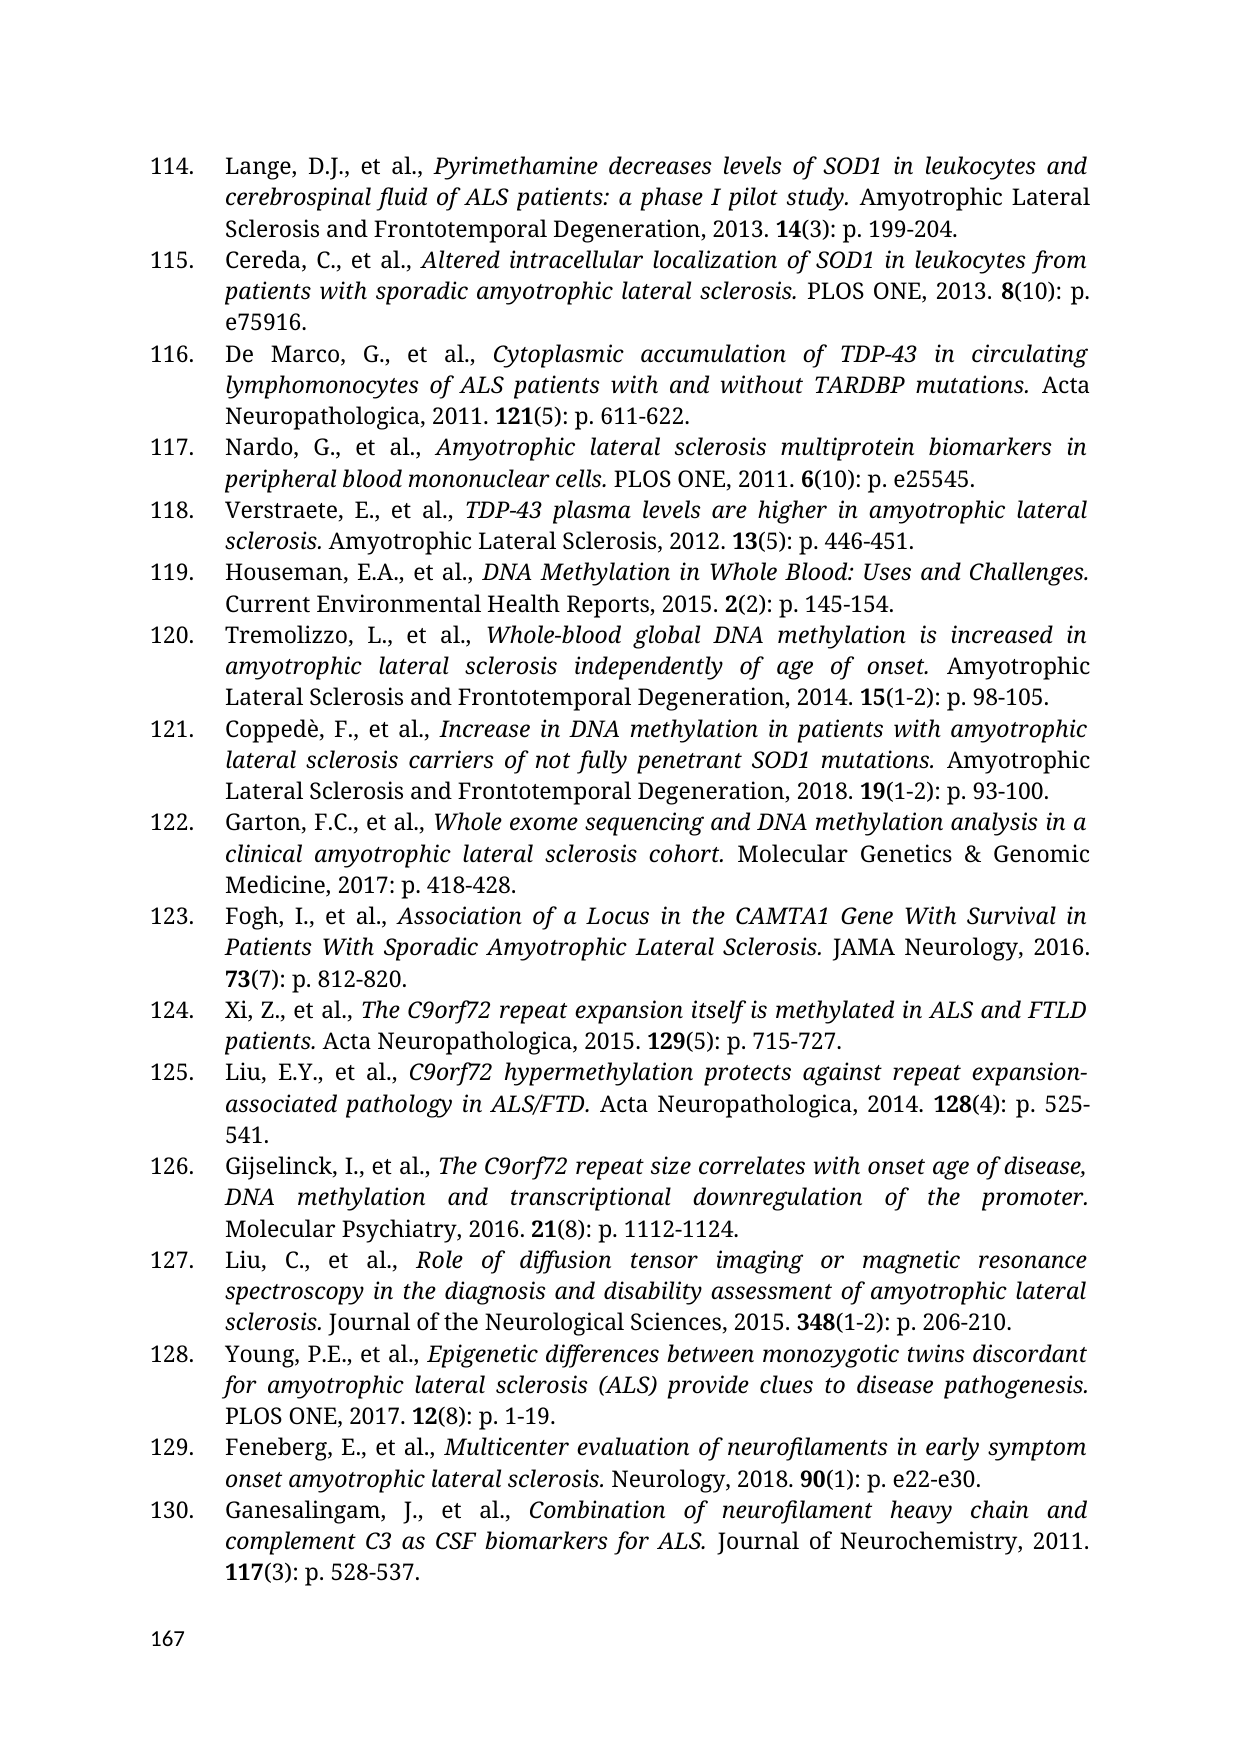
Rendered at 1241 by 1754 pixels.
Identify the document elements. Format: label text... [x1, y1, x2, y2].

text 130. Ganesalingam, J., et al., Combination of neurofilament heavy chain and complement C3 as CSF biomarkers for ALS. Journal of Neurochemistry, 2011. 117(3): p. 528-537. [150, 1494, 1090, 1587]
text 122. Garton, F.C., et al., Whole exome sequencing and DNA methylation analysis in a clinical amyotrophic lateral sclerosis cohort. Molecular Genetics & Genomic Medicine, 2017: p. 418-428. [150, 806, 1090, 900]
text 127. Liu, C., et al., Role of diffusion tensor imaging or magnetic resonance spectroscopy in the diagnosis and disability assessment of amyotrophic lateral sclerosis. Journal of the Neurological Sciences, 2015. 348(1-2): p. 206-210. [150, 1244, 1090, 1337]
text 118. Verstraete, E., et al., TDP-43 plasma levels are higher in amyotrophic lateral sclerosis. Amyotrophic Lateral Sclerosis, 2012. 13(5): p. 446-451. [150, 494, 1090, 556]
text 123. Fogh, I., et al., Association of a Locus in the CAMTA1 Gene With Survival in Patients With Sporadic Amyotrophic Lateral Sclerosis. JAMA Neurology, 2016. 73(7): p. 812-820. [150, 900, 1090, 994]
text 114. Lange, D.J., et al., Pyrimethamine decreases levels of SOD1 in leukocytes and cerebrospinal fluid of ALS patients: a phase I pilot study. Amyotrophic Lateral Sclerosis and Frontotemporal Degeneration, 2013. 14(3): p. 199-204. [150, 150, 1090, 244]
text 120. Tremolizzo, L., et al., Whole-blood global DNA methylation is increased in amyotrophic lateral sclerosis independently of age of onset. Amyotrophic Lateral Sclerosis and Frontotemporal Degeneration, 2014. 15(1-2): p. 98-105. [150, 619, 1090, 712]
text 125. Liu, E.Y., et al., C9orf72 hypermethylation protects against repeat expansion-associated pathology in ALS/FTD. Acta Neuropathologica, 2014. 128(4): p. 525-541. [150, 1056, 1090, 1150]
text 115. Cereda, C., et al., Altered intracellular localization of SOD1 in leukocytes from patients with sporadic amyotrophic lateral sclerosis. PLOS ONE, 2013. 8(10): p. e75916. [150, 244, 1090, 337]
text 119. Houseman, E.A., et al., DNA Methylation in Whole Blood: Uses and Challenges. Current Environmental Health Reports, 2015. 2(2): p. 145-154. [150, 556, 1090, 619]
text 124. Xi, Z., et al., The C9orf72 repeat expansion itself is methylated in ALS and FTLD patients. Acta Neuropathologica, 2015. 129(5): p. 715-727. [150, 994, 1090, 1056]
text 117. Nardo, G., et al., Amyotrophic lateral sclerosis multiprotein biomarkers in peripheral blood mononuclear cells. PLOS ONE, 2011. 6(10): p. e25545. [150, 431, 1090, 494]
text 121. Coppedè, F., et al., Increase in DNA methylation in patients with amyotrophic lateral sclerosis carriers of not fully penetrant SOD1 mutations. Amyotrophic Lateral Sclerosis and Frontotemporal Degeneration, 2018. 19(1-2): p. 93-100. [150, 712, 1090, 806]
text 116. De Marco, G., et al., Cytoplasmic accumulation of TDP-43 in circulating lymphomonocytes of ALS patients with and without TARDBP mutations. Acta Neuropathologica, 2011. 121(5): p. 611-622. [150, 337, 1090, 431]
text 126. Gijselinck, I., et al., The C9orf72 repeat size correlates with onset age of disease, DNA methylation and transcriptional downregulation of the promoter. Molecular Psychiatry, 2016. 21(8): p. 1112-1124. [150, 1150, 1090, 1244]
text 128. Young, P.E., et al., Epigenetic differences between monozygotic twins discordant for amyotrophic lateral sclerosis (ALS) provide clues to disease pathogenesis. PLOS ONE, 2017. 12(8): p. 1-19. [150, 1337, 1090, 1431]
text 129. Feneberg, E., et al., Multicenter evaluation of neurofilaments in early symptom onset amyotrophic lateral sclerosis. Neurology, 2018. 90(1): p. e22-e30. [150, 1431, 1090, 1494]
